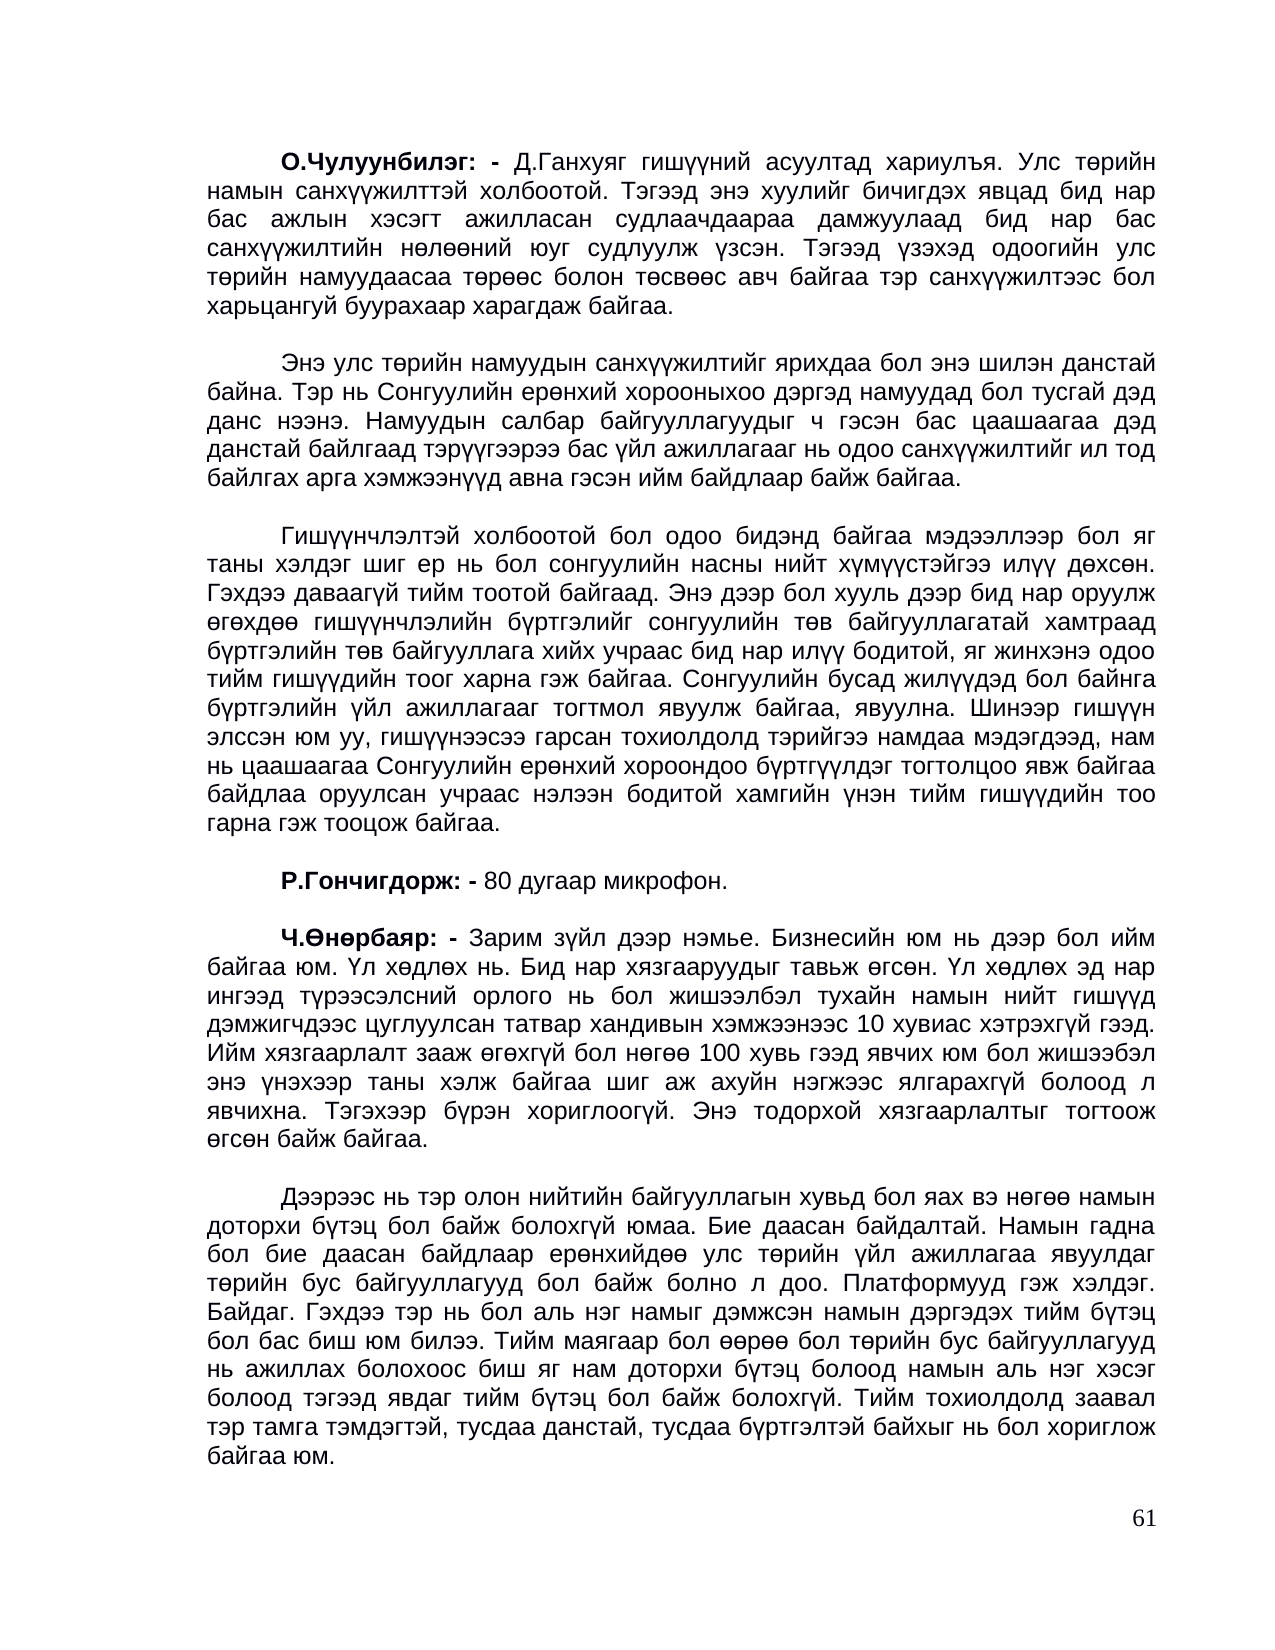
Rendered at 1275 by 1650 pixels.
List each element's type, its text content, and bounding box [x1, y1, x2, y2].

text Дээрээс нь тэр олон нийтийн байгууллагын хувьд бол яах вэ нөгөө намын доторхи бүтэц бол байж болохгүй юмаа. Бие даасан байдалтай. Намын гадна бол бие даасан байдлаар ерөнхийдөө улс төрийн үйл ажиллагаа явуулдаг төрийн бус байгууллагууд бол байж болно л доо. Платформууд гэж хэлдэг. Байдаг. Гэхдээ тэр нь бол аль нэг намыг дэмжсэн намын дэргэдэх тийм бүтэц бол бас биш юм билээ. Тийм маягаар бол өөрөө бол төрийн бус байгууллагууд нь ажиллах болохоос биш яг нам доторхи бүтэц болоод намын аль нэг хэсэг болоод тэгээд явдаг тийм бүтэц бол байж болохгүй. Тийм тохиолдолд заавал тэр тамга тэмдэгтэй, тусдаа данстай, тусдаа бүртгэлтэй байхыг нь бол хориглож байгаа юм. [207, 1182, 1157, 1469]
text О.Чулуунбилэг: - Д.Ганхуяг гишүүний асуултад хариулъя. Улс төрийн намын санхүүжилттэй холбоотой. Тэгээд энэ хуулийг бичигдэх явцад бид нар бас ажлын хэсэгт ажилласан судлаачдаараа дамжуулаад бид нар бас санхүүжилтийн нөлөөний юуг судлуулж үзсэн. Тэгээд үзэхэд одоогийн улс төрийн намуудаасаа төрөөс болон төсвөөс авч байгаа тэр санхүүжилтээс бол харьцангуй буурахаар харагдаж байгаа. [207, 147, 1157, 319]
text Ч.Өнөрбаяр: - Зарим зүйл дээр нэмье. Бизнесийн юм нь дээр бол ийм байгаа юм. Үл хөдлөх нь. Бид нар хязгааруудыг тавьж өгсөн. Үл хөдлөх эд нар ингээд түрээсэлсний орлого нь бол жишээлбэл тухайн намын нийт гишүүд дэмжигчдээс цуглуулсан татвар хандивын хэмжээнээс 10 хувиас хэтрэхгүй гээд. Ийм хязгаарлалт зааж өгөхгүй бол нөгөө 100 хувь гээд явчих юм бол жишээбэл энэ үнэхээр таны хэлж байгаа шиг аж ахуйн нэгжээс ялгарахгүй болоод л явчихна. Тэгэхээр бүрэн хориглоогүй. Энэ тодорхой хязгаарлалтыг тогтоож өгсөн байж байгаа. [207, 923, 1157, 1153]
text Энэ улс төрийн намуудын санхүүжилтийг ярихдаа бол энэ шилэн данстай байна. Тэр нь Сонгуулийн ерөнхий хорооныхоо дэргэд намуудад бол тусгай дэд данс нээнэ. Намуудын салбар байгууллагуудыг ч гэсэн бас цаашаагаа дэд данстай байлгаад тэрүүгээрээ бас үйл ажиллагааг нь одоо санхүүжилтийг ил тод байлгах арга хэмжээнүүд авна гэсэн ийм байдлаар байж байгаа. [207, 348, 1157, 492]
text Гишүүнчлэлтэй холбоотой бол одоо бидэнд байгаа мэдээллээр бол яг таны хэлдэг шиг ер нь бол сонгуулийн насны нийт хүмүүстэйгээ илүү дөхсөн. Гэхдээ даваагүй тийм тоотой байгаад. Энэ дээр бол хууль дээр бид нар оруулж өгөхдөө гишүүнчлэлийн бүртгэлийг сонгуулийн төв байгууллагатай хамтраад бүртгэлийн төв байгууллага хийх учраас бид нар илүү бодитой, яг жинхэнэ одоо тийм гишүүдийн тоог харна гэж байгаа. Сонгуулийн бусад жилүүдэд бол байнга бүртгэлийн үйл ажиллагааг тогтмол явуулж байгаа, явуулна. Шинээр гишүүн элссэн юм уу, гишүүнээсээ гарсан тохиолдолд тэрийгээ намдаа мэдэгдээд, нам нь цаашаагаа Сонгуулийн ерөнхий хороондоо бүртгүүлдэг тогтолцоо явж байгаа байдлаа оруулсан учраас нэлээн бодитой хамгийн үнэн тийм гишүүдийн тоо гарна гэж тооцож байгаа. [207, 521, 1157, 837]
text Р.Гончигдорж: - 80 дугаар микрофон. [207, 866, 1157, 894]
